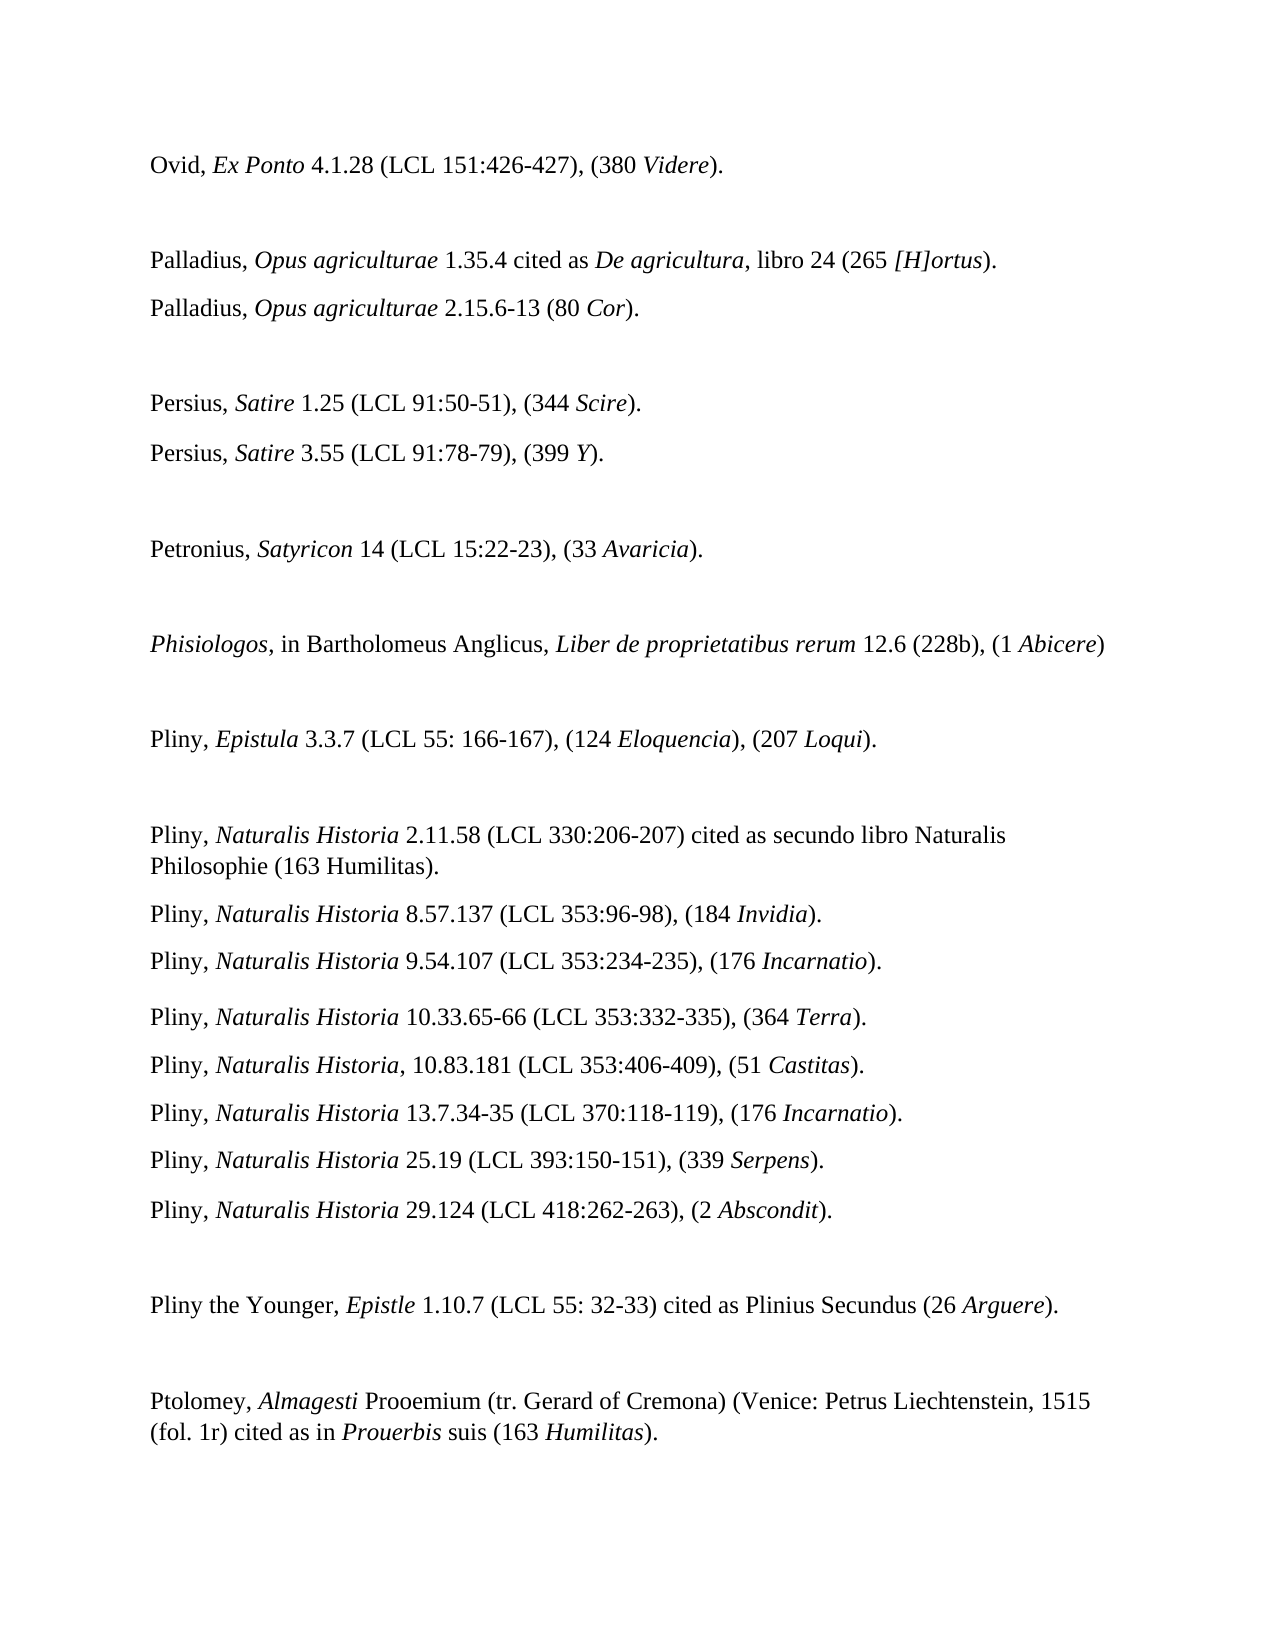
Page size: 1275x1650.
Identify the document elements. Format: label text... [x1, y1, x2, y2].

text Palladius, Opus agriculturae 1.35.4 cited as De agricultura, libro 24 (265 [H]ortus). [150, 245, 1125, 274]
text Persius, Satire 3.55 (LCL 91:78-79), (399 Y). [150, 438, 1125, 467]
text Pliny, Naturalis Historia 9.54.107 (LCL 353:234-235), (176 Incarnatio). [150, 946, 1125, 975]
text Ptolomey, Almagesti Prooemium (tr. Gerard of Cremona) (Venice: Petrus Liechtenstein, 1515 (fol. 1r) cited as in Prouerbis suis (163 Humilitas). [150, 1386, 1125, 1446]
text Pliny the Younger, Epistle 1.10.7 (LCL 55: 32-33) cited as Plinius Secundus (26 Arguere). [150, 1291, 1125, 1319]
text Pliny, Naturalis Historia, 10.83.181 (LCL 353:406-409), (51 Castitas). [150, 1050, 1125, 1079]
text Persius, Satire 1.25 (LCL 91:50-51), (344 Scire). [150, 388, 1125, 417]
text Pliny, Naturalis Historia 13.7.34-35 (LCL 370:118-119), (176 Incarnatio). [150, 1098, 1125, 1127]
text Pliny, Naturalis Historia 25.19 (LCL 393:150-151), (339 Serpens). [150, 1146, 1125, 1174]
text Pliny, Epistula 3.3.7 (LCL 55: 166-167), (124 Eloquencia), (207 Loqui). [150, 724, 1125, 753]
text Pliny, Naturalis Historia 10.33.65-66 (LCL 353:332-335), (364 Terra). [150, 1002, 1125, 1031]
text Pliny, Naturalis Historia 8.57.137 (LCL 353:96-98), (184 Invidia). [150, 899, 1125, 927]
text Palladius, Opus agriculturae 2.15.6-13 (80 Cor). [150, 293, 1125, 322]
text Pliny, Naturalis Historia 29.124 (LCL 418:262-263), (2 Abscondit). [150, 1195, 1125, 1224]
text Phisiologos, in Bartholomeus Anglicus, Liber de proprietatibus rerum 12.6 (228b), (1 Abicere) [150, 629, 1125, 658]
text Petronius, Satyricon 14 (LCL 15:22-23), (33 Avaricia). [150, 534, 1125, 562]
text Ovid, Ex Ponto 4.1.28 (LCL 151:426-427), (380 Videre). [150, 150, 1125, 179]
text Pliny, Naturalis Historia 2.11.58 (LCL 330:206-207) cited as secundo libro Naturalis Philosophie (163 Humilitas). [150, 820, 1125, 880]
